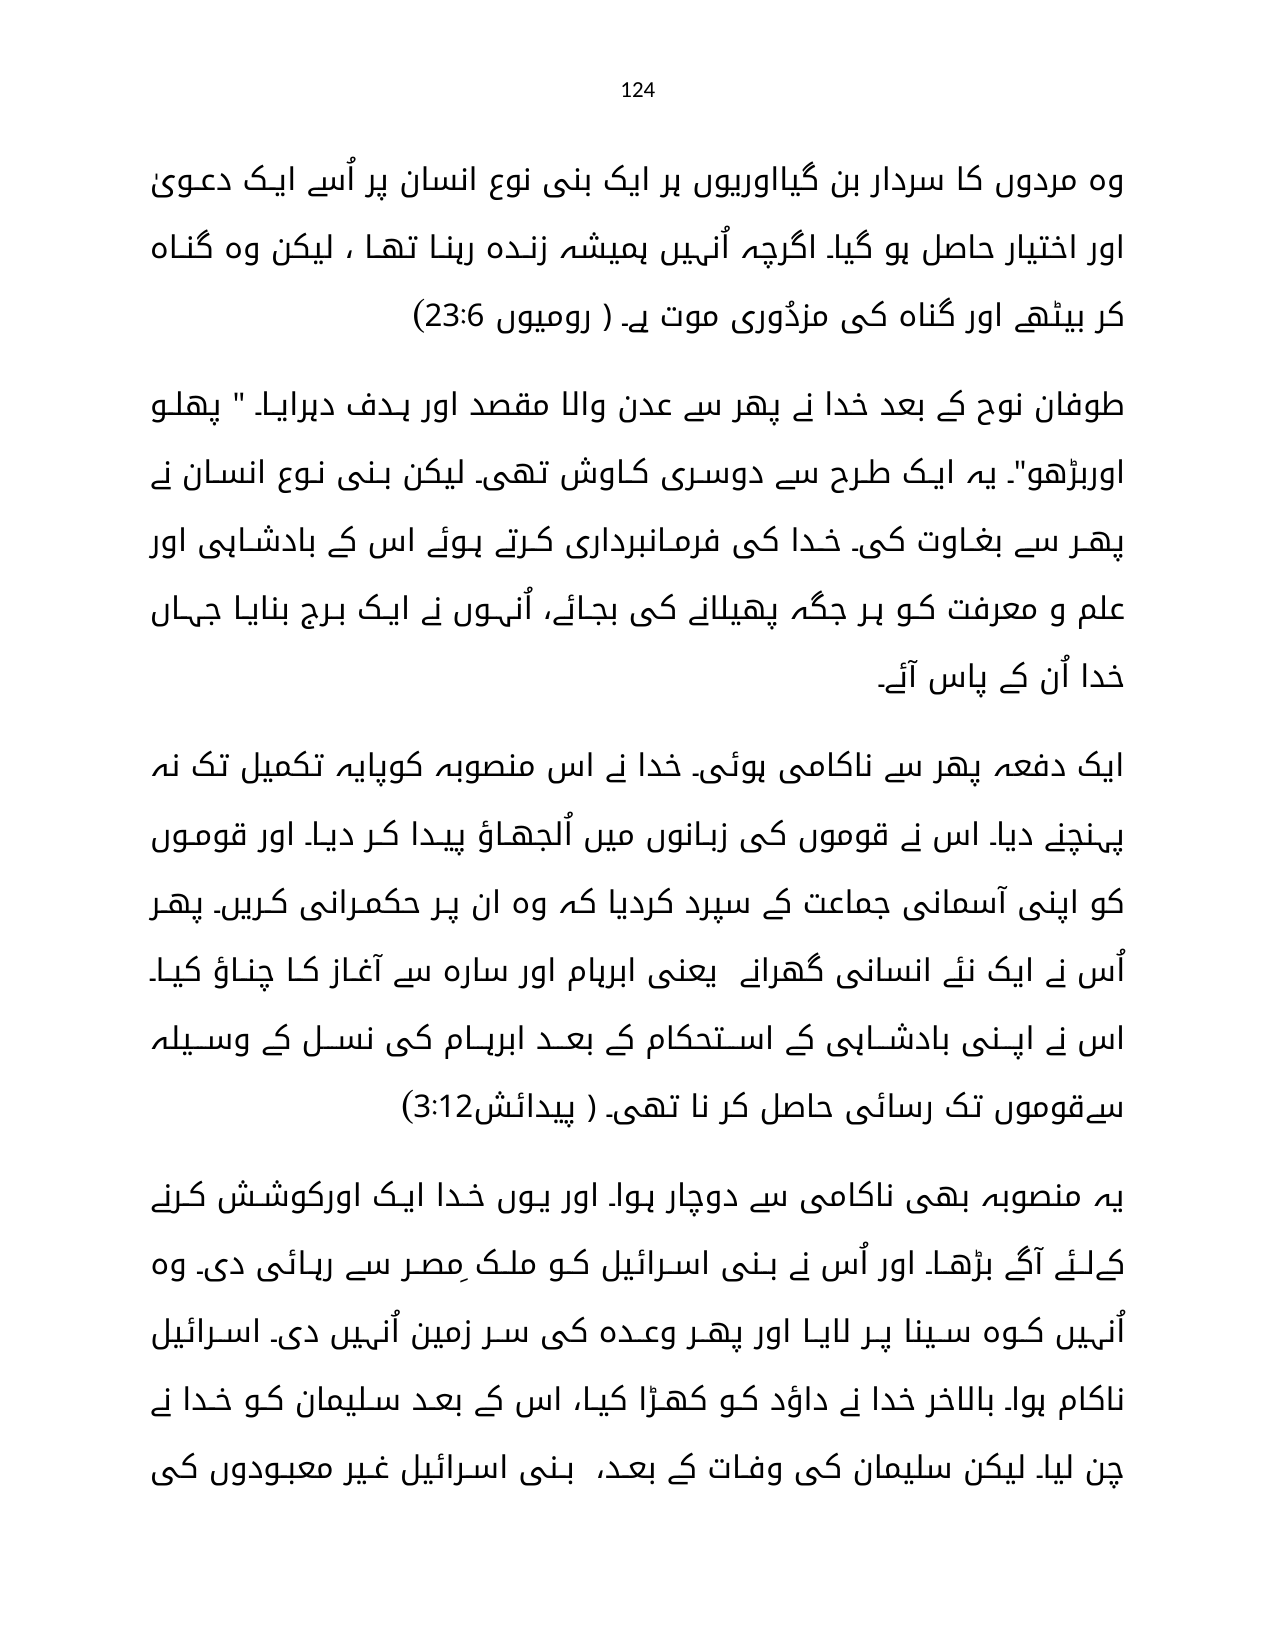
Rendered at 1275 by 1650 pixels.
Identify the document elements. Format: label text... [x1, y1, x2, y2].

text ایک دفعہ پھر سے ناکامی ہوئی۔ خدا نے اس منصوبہ کوپایہ تکمیل تک نہ پہنچنے دیا۔ اس نے قوموں کی زبانوں میں اُلجھاؤ پیدا کر دیا۔ اور قوموں کو اپنی آسمانی جماعت کے سپرد کردیا کہ وہ ان پر حکمرانی کریں۔ پھر اُس نے ایک نئے انسانی گھرانے یعنی ابرہام اور سارہ سے آغاز کا چناؤ کیا۔اس نے اپنی بادشاہی کے استحکام کے بعد ابرہام کی نسل کے وسیلہ سےقوموں تک رسائی حاصل کر نا تھی۔ ( پیدائش3:12) [150, 737, 1125, 1137]
text طوفان نوح کے بعد خدا نے پھر سے عدن والا مقصد اور ہدف دہرایا۔ " پھلو اوربڑھو"۔ یہ ایک طرح سے دوسری کاوش تھی۔ لیکن بنی نوع انسان نے پھر سے بغاوت کی۔ خدا کی فرمانبرداری کرتے ہوئے اس کے بادشاہی اور علم و معرفت کو ہر جگہ پھیلانے کی بجائے، اُنہوں نے ایک برج بنایا جہاں خدا اُن کے پاس آئے۔ [150, 375, 1125, 707]
text وہ مردوں کا سردار بن گیااوریوں ہر ایک بنی نوع انسان پر اُسے ایک دعویٰ اور اختیار حاصل ہو گیا۔ اگرچہ اُنہیں ہمیشہ زندہ رہنا تھا ، لیکن وہ گناہ کر بیٹھے اور گناہ کی مزدُوری موت ہے۔ ( رومیوں 23:6) [150, 150, 1125, 346]
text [150, 1166, 1125, 1498]
